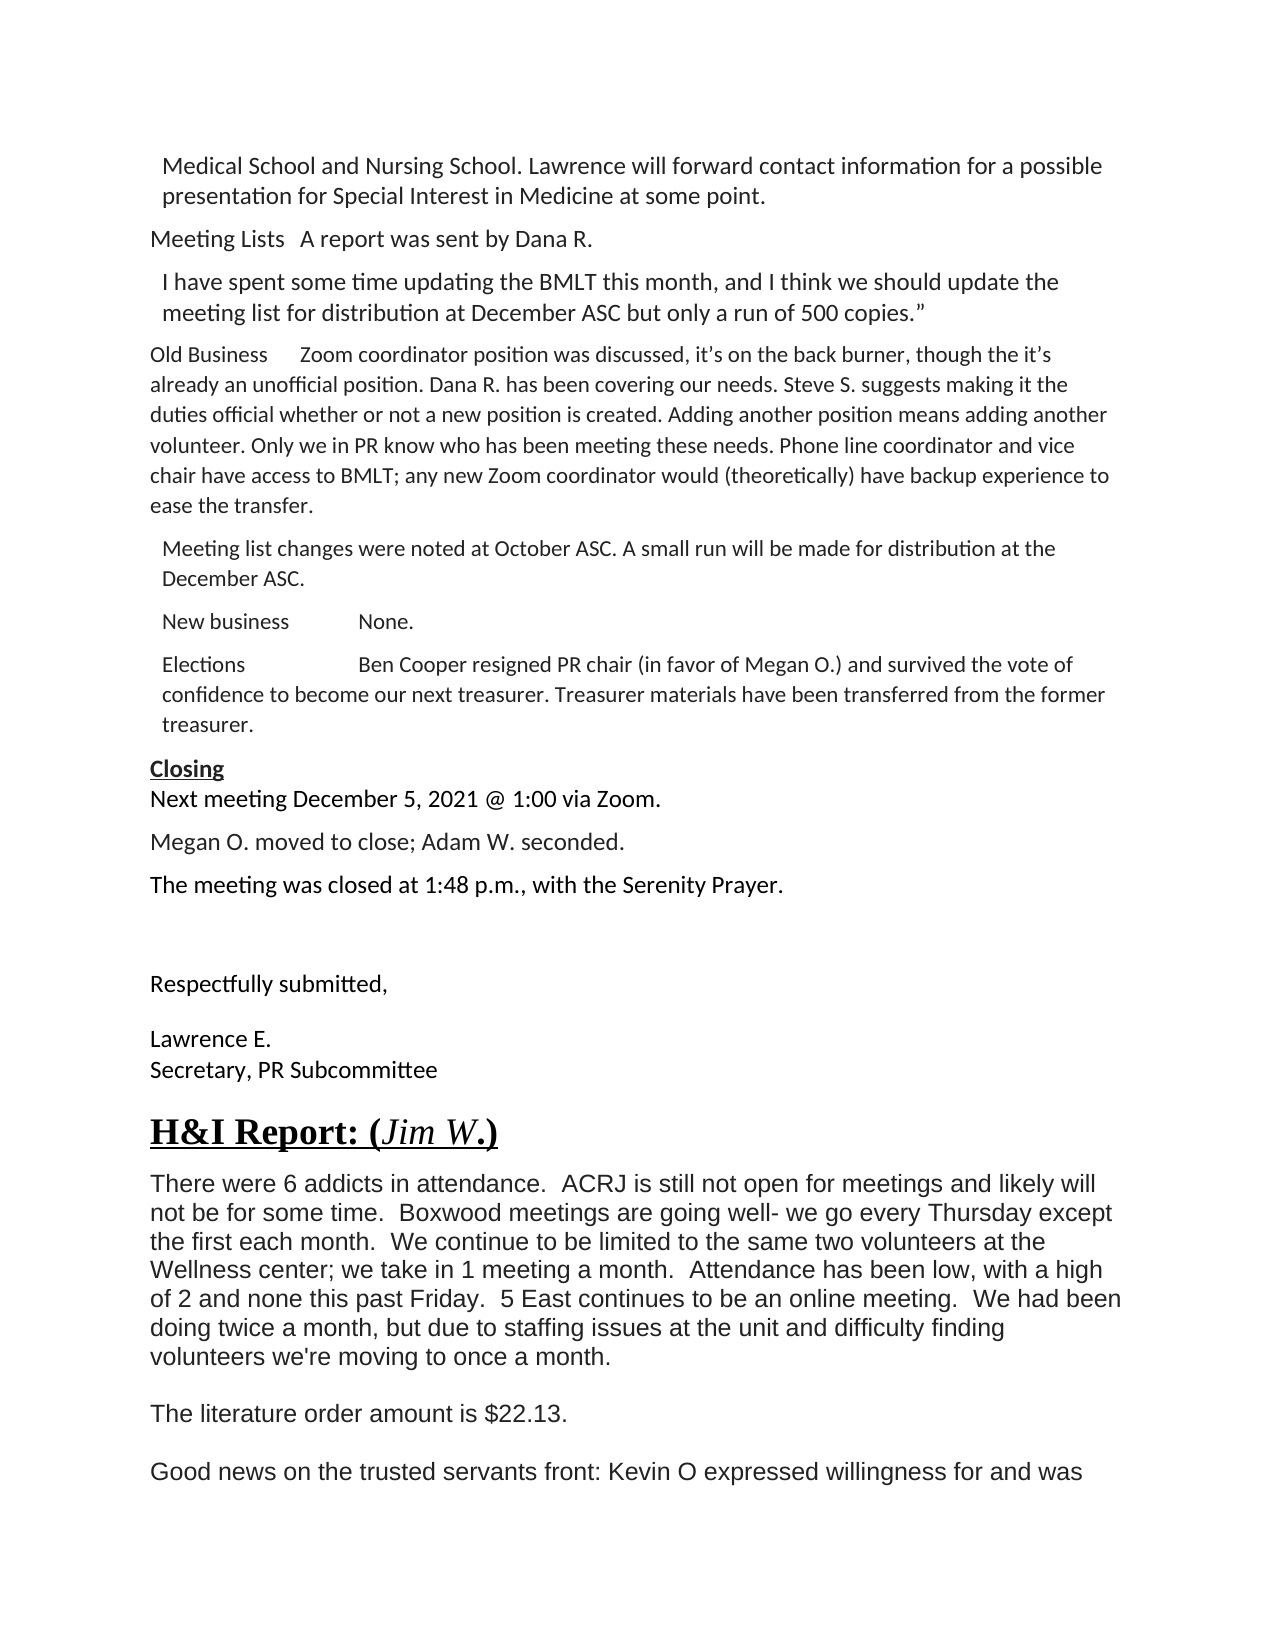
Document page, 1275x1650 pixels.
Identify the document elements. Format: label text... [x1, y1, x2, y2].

text Closing [150, 753, 1125, 783]
text Megan O. moved to close; Adam W. seconded. [150, 826, 1125, 857]
list Old Business Zoom coordinator position was discussed, it’s on the back burner, though the it’s already an unofficial position. Dana R. has been covering our needs. Steve S. suggests making it the duties official whether or not a new position is created. Adding another position means adding another volunteer. Only we in PR know who has been meeting these needs. Phone line coordinator and vice chair have access to BMLT; any new Zoom coordinator would (theoretically) have backup experience to ease the transfer. [150, 340, 1125, 519]
text Respectfully submitted, [150, 968, 1125, 998]
text Next meeting December 5, 2021 @ 1:00 via Zoom. [150, 783, 1125, 814]
text Meeting Lists A report was sent by Dana R. [150, 223, 1125, 254]
text Lawrence E. Secretary, PR Subcommittee [150, 1023, 1125, 1084]
list Meeting list changes were noted at October ASC. A small run will be made for distribution at the December ASC. [162, 534, 1125, 592]
list New business None. [162, 607, 1125, 635]
text The meeting was closed at 1:48 p.m., with the Serenity Prayer. [150, 869, 1125, 900]
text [150, 1169, 1125, 1486]
list Elections Ben Cooper resigned PR chair (in favor of Megan O.) and survived the vote of confidence to become our next treasurer. Treasurer materials have been transferred from the former treasurer. [162, 650, 1125, 738]
text H&I Report: (Jim W.) [150, 1109, 1125, 1153]
text Medical School and Nursing School. Lawrence will forward contact information for a possible presentation for Special Interest in Medicine at some point. [162, 150, 1125, 211]
text I have spent some time updating the BMLT this month, and I think we should update the meeting list for distribution at December ASC but only a run of 500 copies.” [162, 267, 1125, 328]
